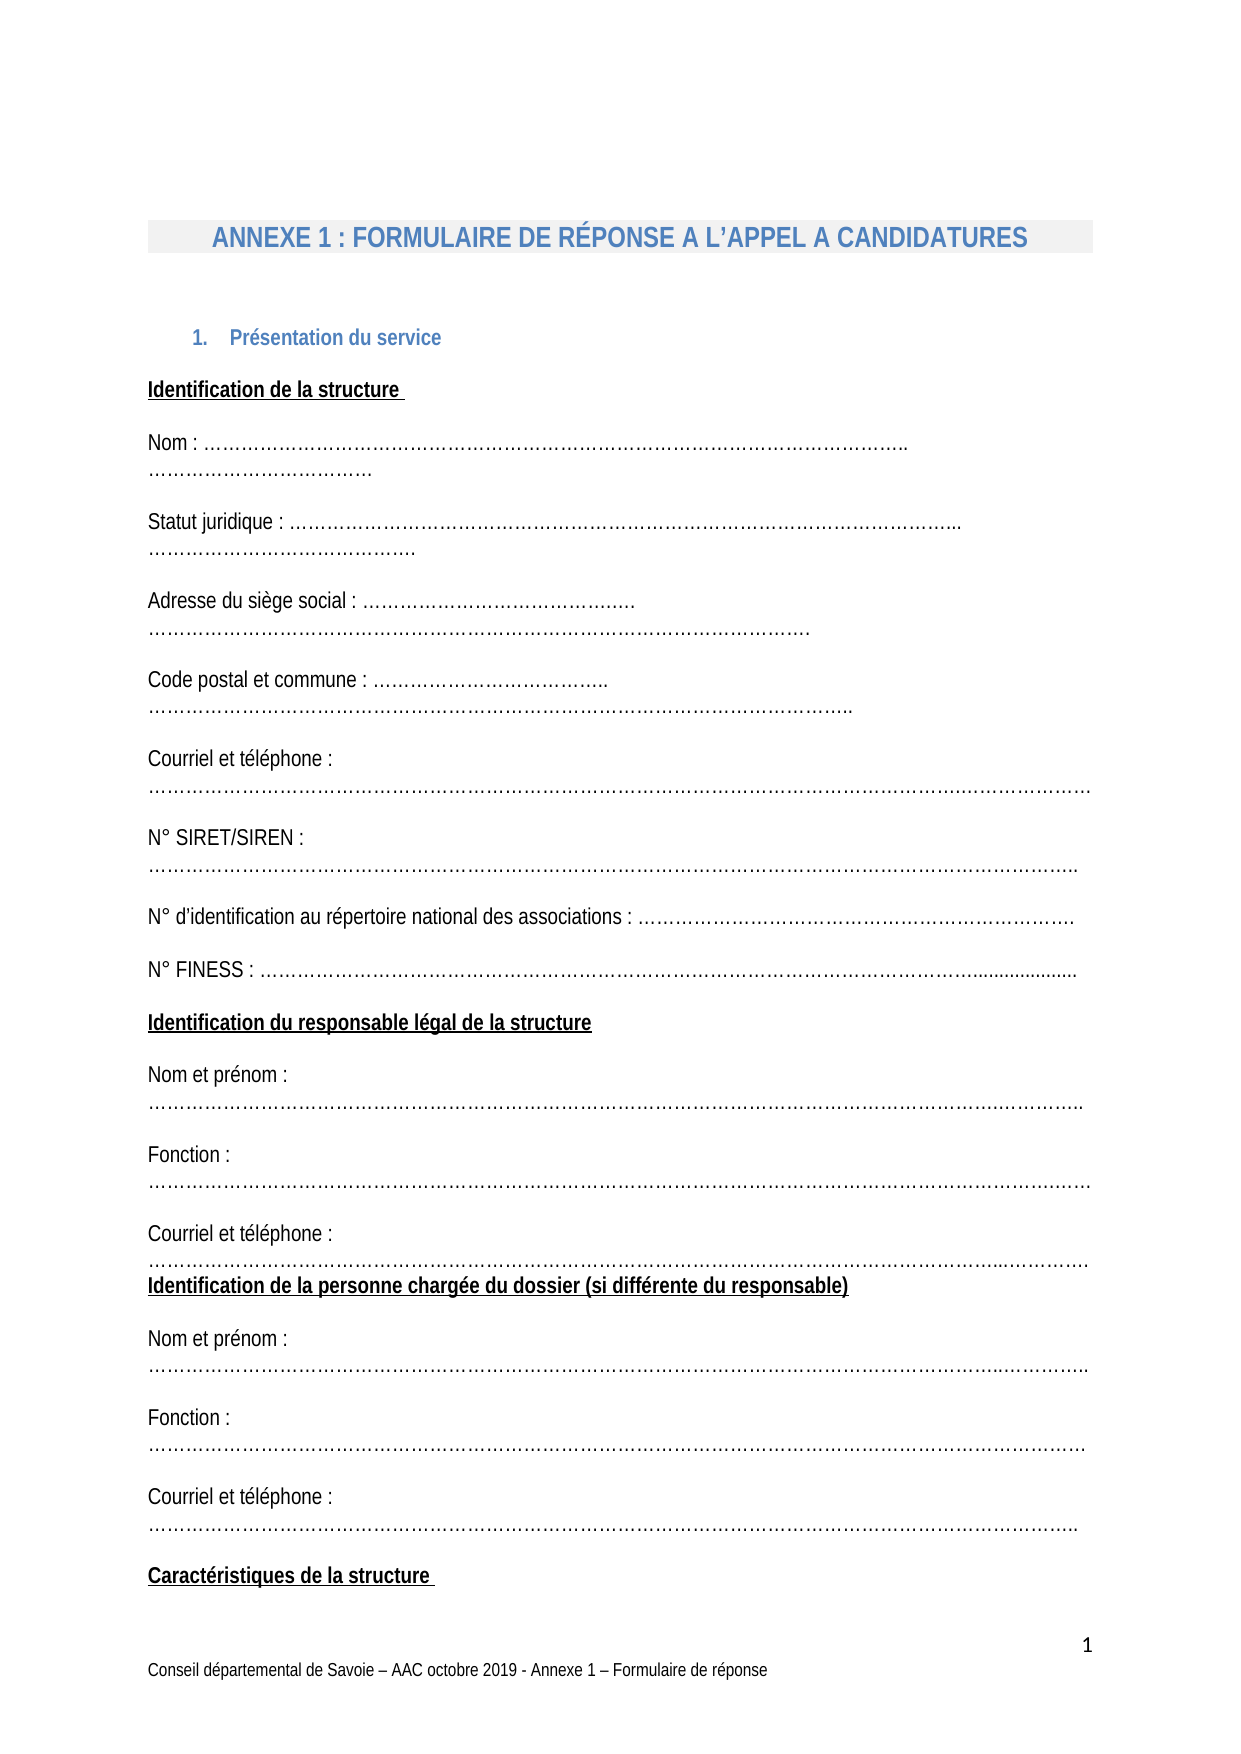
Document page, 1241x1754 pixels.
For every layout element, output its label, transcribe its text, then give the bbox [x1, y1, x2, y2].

text Courriel et téléphone : ………………………………………………………………………………………………………………………………….. [148, 1483, 1093, 1536]
text Nom : …………………………………………………………………………………………………..……………………………… [148, 429, 1093, 482]
list Présentation du service [192, 323, 1093, 350]
text Fonction : ……………………………………………………………………………………………………………………………….…… [148, 1141, 1093, 1193]
text N° SIRET/SIREN : ………………………………………………………………………………………………………………………………….. [148, 824, 1093, 877]
text Nom et prénom : ……………………………………………………………………………………………………………………….………….. [148, 1061, 1093, 1114]
text Caractéristiques de la structure [148, 1562, 1093, 1588]
text Code postal et commune : ………………………………..………………………………………………………………………………………………….. [148, 666, 1093, 719]
text Identification de la personne chargée du dossier (si différente du responsable) [148, 1272, 1093, 1299]
text ANNEXE 1 : FORMULAIRE DE RÉPONSE A L’APPEL A CANDIDATURES [148, 220, 1093, 253]
text Adresse du siège social : ………………………………….….……………………………………………………………………………………………. [148, 587, 1093, 640]
text N° d’identification au répertoire national des associations : ……………………………………………………………. [148, 903, 1093, 930]
text Fonction : …………………………………………………………………………………………………………………………………… [148, 1404, 1093, 1457]
text Identification du responsable légal de la structure [148, 1009, 1093, 1035]
text Statut juridique : ……………………………………………………………………………………………...……………………………………. [148, 508, 1093, 561]
text Courriel et téléphone : ………………………………………………………………………………………………………………………...…………. [148, 1219, 1093, 1272]
text Courriel et téléphone : ………………………………………………………………………………………………………………….………………… [148, 745, 1093, 798]
text Nom et prénom : ………………………………………………………………………………………………………………………..………….. [148, 1325, 1093, 1378]
text Identification de la structure [148, 376, 1093, 403]
text N° FINESS : …………………………………………………………………………………………………….................... [148, 956, 1093, 982]
